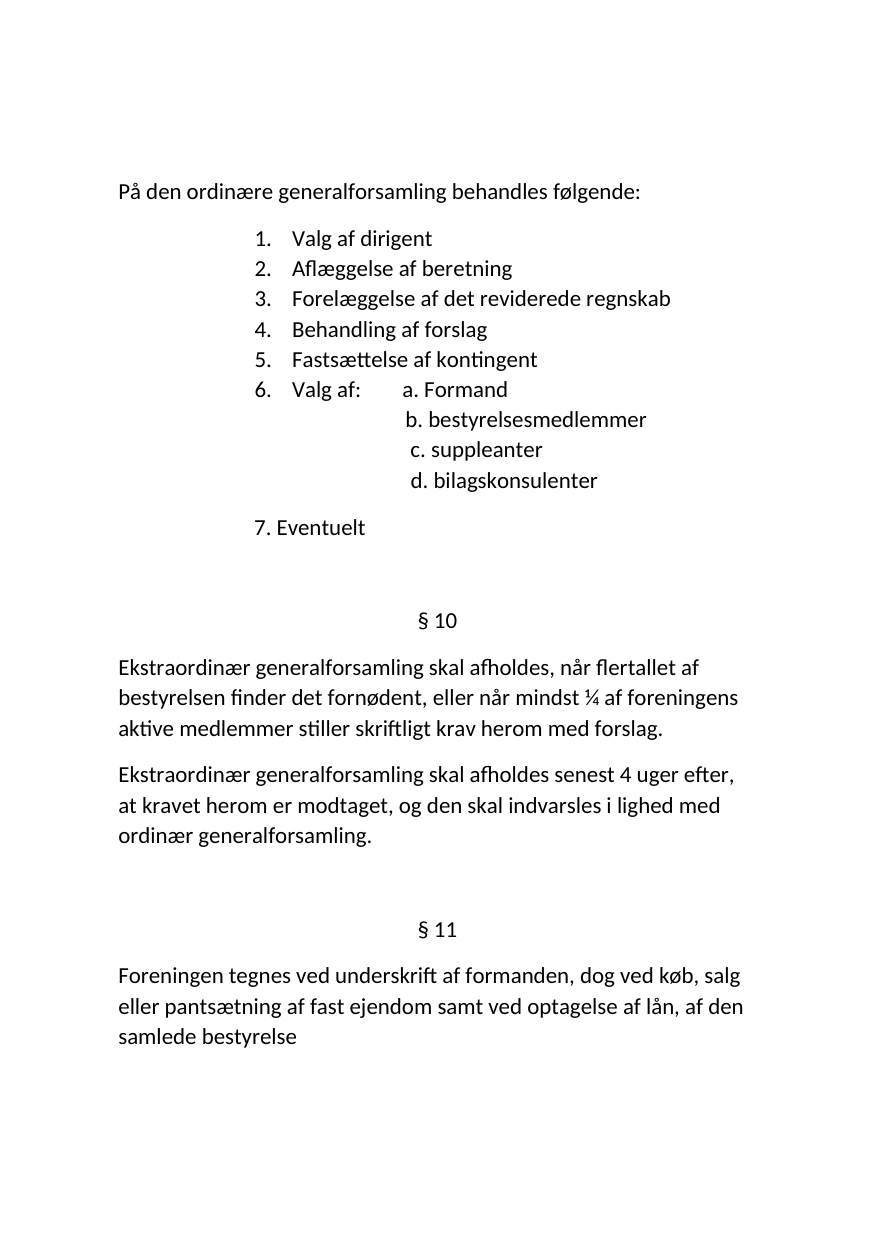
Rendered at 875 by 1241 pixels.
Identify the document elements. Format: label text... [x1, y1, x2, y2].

text 7. Eventuelt [118, 513, 756, 541]
text Ekstraordinær generalforsamling skal afholdes, når flertallet af bestyrelsen finder det fornødent, eller når mindst ¼ af foreningens aktive medlemmer stiller skriftligt krav herom med forslag. [118, 653, 756, 742]
text Foreningen tegnes ved underskrift af formanden, dog ved køb, salg eller pantsætning af fast ejendom samt ved optagelse af lån, af den samlede bestyrelse [118, 962, 756, 1050]
text § 10 [118, 606, 756, 634]
text § 11 [118, 915, 756, 943]
text Ekstraordinær generalforsamling skal afholdes senest 4 uger efter, at kravet herom er modtaget, og den skal indvarsles i lighed med ordinær generalforsamling. [118, 761, 756, 849]
list Fastsættelse af kontingent [254, 345, 756, 373]
text På den ordinære generalforsamling behandles følgende: [118, 177, 756, 205]
list c. suppleanter [292, 436, 756, 463]
list Behandling af forslag [254, 315, 756, 343]
list Aflæggelse af beretning [254, 254, 756, 282]
list b. bestyrelsesmedlemmer [292, 405, 756, 433]
list Valg af dirigent [254, 224, 756, 252]
list d. bilagskonsulenter [292, 466, 756, 494]
list Valg af: a. Formand [254, 375, 756, 403]
list Forelæggelse af det reviderede regnskab [254, 284, 756, 312]
